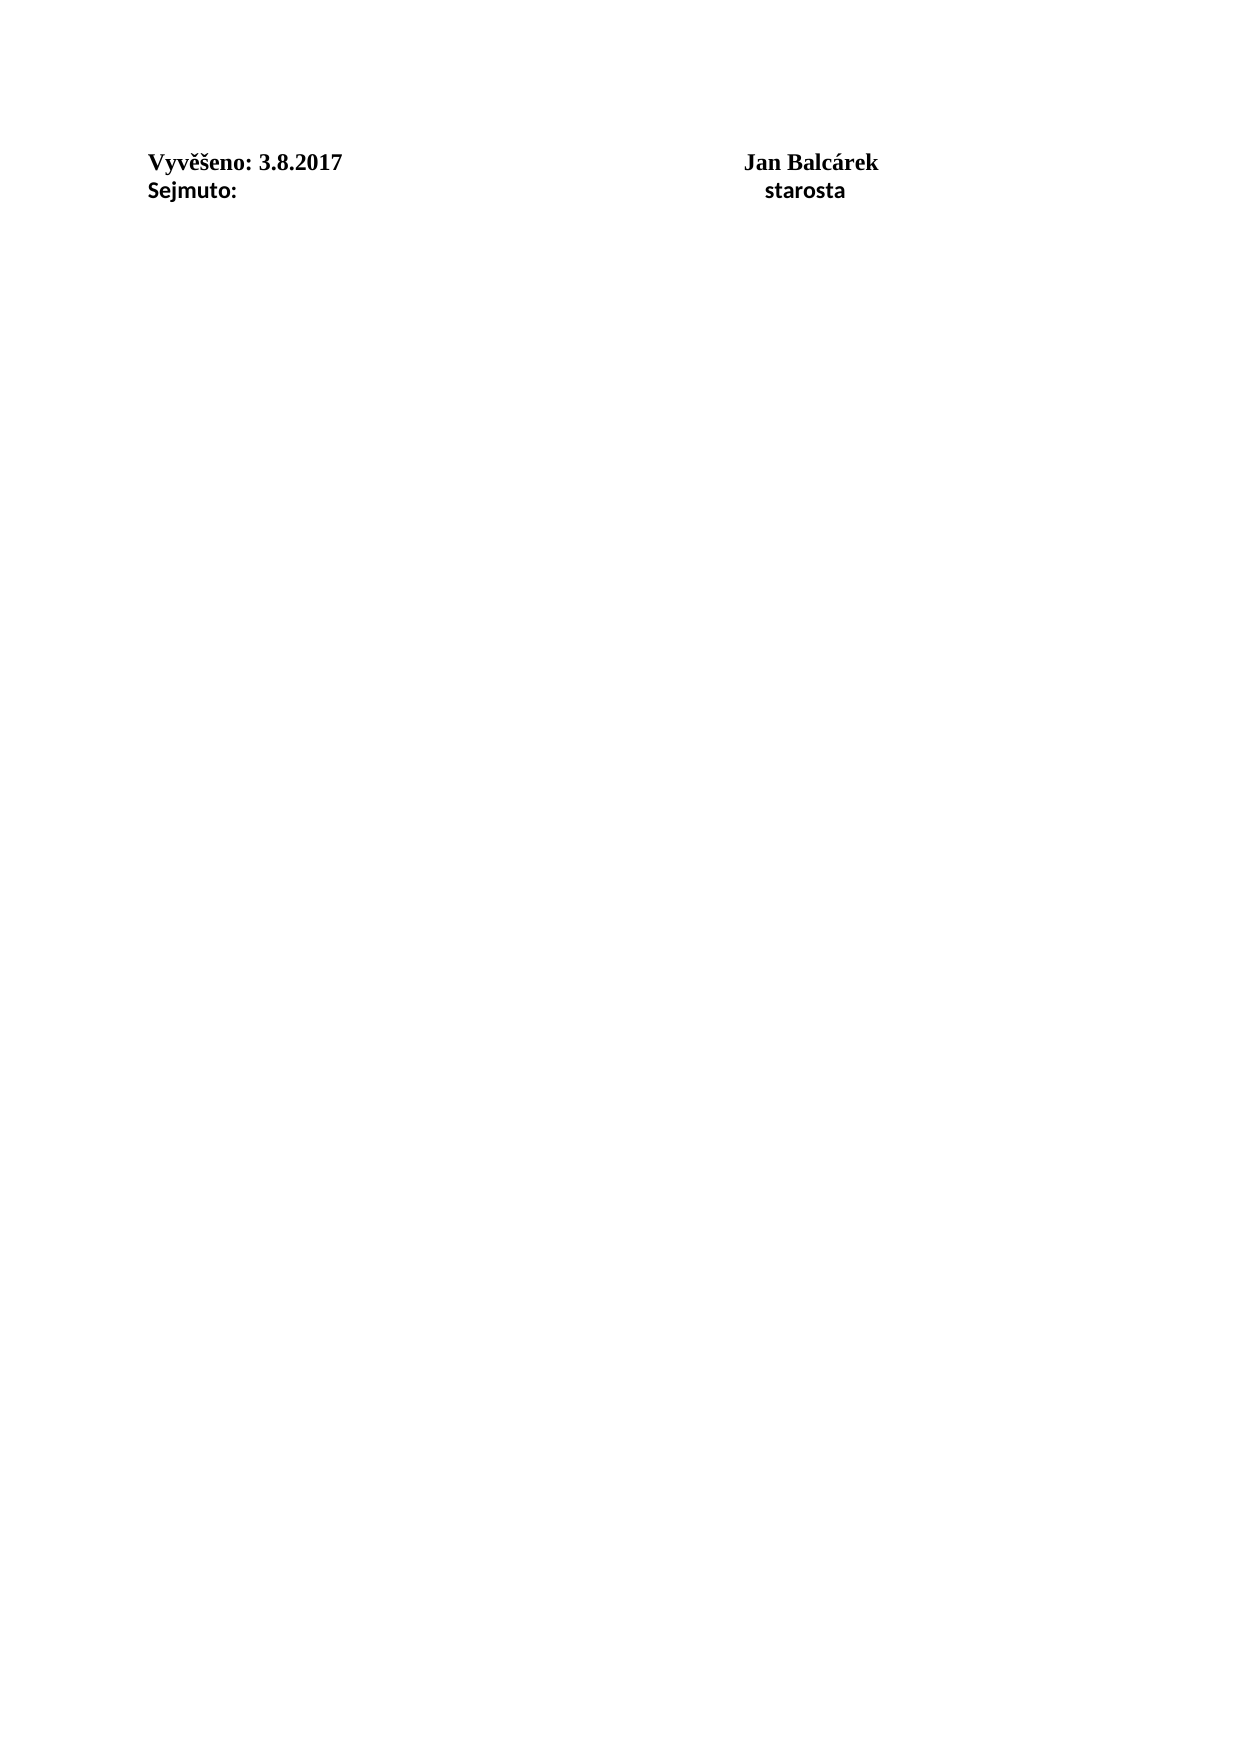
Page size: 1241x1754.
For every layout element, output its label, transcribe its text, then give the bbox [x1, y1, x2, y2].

text Vyvěšeno: 3.8.2017 Jan Balcárek [148, 148, 1093, 175]
text Sejmuto: starosta [148, 175, 1093, 204]
